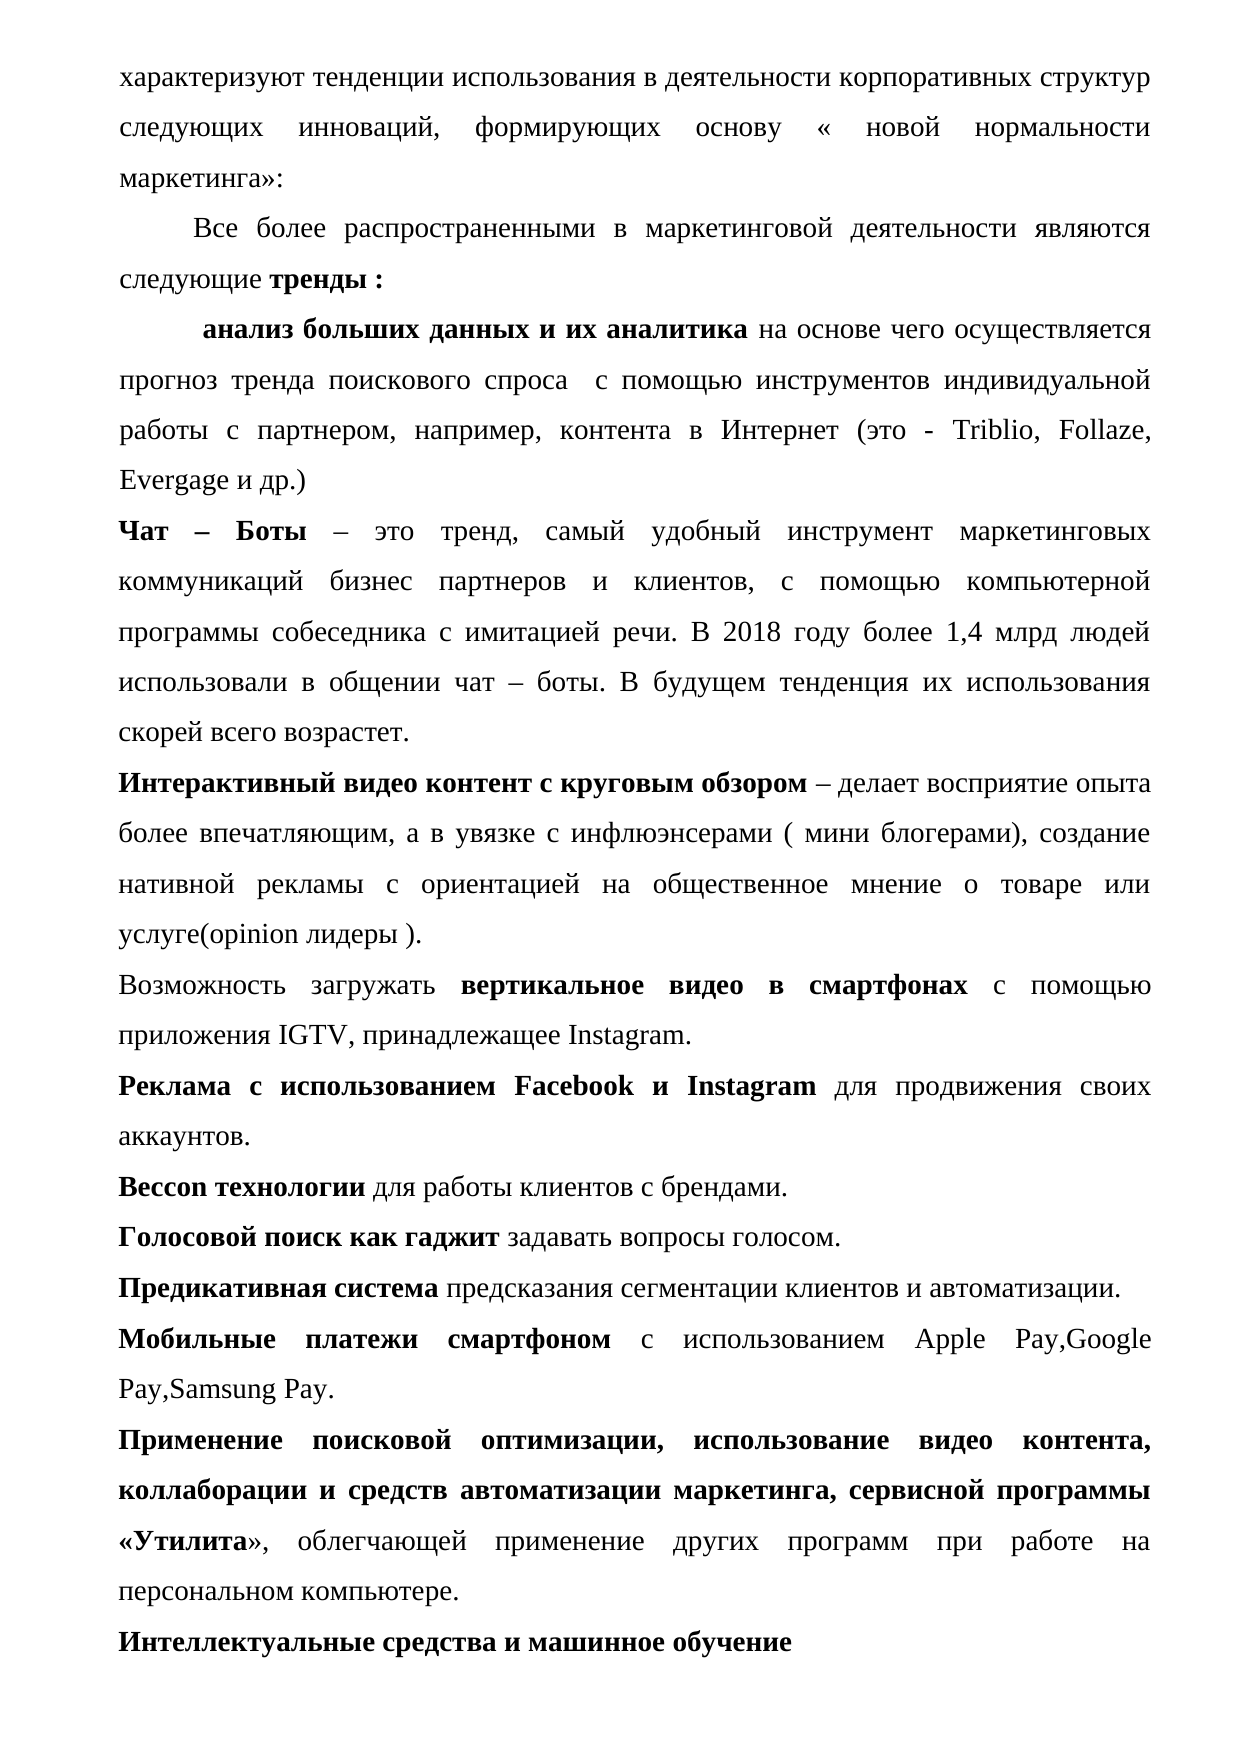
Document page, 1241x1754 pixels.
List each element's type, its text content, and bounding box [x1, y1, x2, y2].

text анализ больших данных и их аналитика на основе чего осуществляется прогноз тренда поискового спроса с помощью инструментов индивидуальной работы с партнером, например, контента в Интернет (это - Triblio, Follaze, Evergage и др.) [119, 311, 1152, 496]
text Голосовой поиск как гаджит задавать вопросы голосом. [118, 1219, 1152, 1253]
text Мобильные платежи смартфоном с использованием Apple Pay,Google Pay,Samsung Pay. [118, 1321, 1152, 1405]
text Реклама с использованием Facebook и Instagram для продвижения своих аккаунтов. [118, 1068, 1152, 1152]
text Предикативная система предсказания сегментации клиентов и автоматизации. [118, 1270, 1152, 1304]
text Чат – Боты – это тренд, самый удобный инструмент маркетинговых коммуникаций бизнес партнеров и клиентов, с помощью компьютерной программы собеседника с имитацией речи. В 2018 году более 1,4 млрд людей использовали в общении чат – боты. В будущем тенденция их использования скорей всего возрастет. [118, 513, 1152, 748]
text Возможность загружать вертикальное видео в смартфонах с помощью приложения IGTV, принадлежащее Instagram. [118, 967, 1152, 1051]
text Beccon технологии для работы клиентов с брендами. [118, 1169, 1152, 1202]
text Интеллектуальные средства и машинное обучение [118, 1624, 1152, 1657]
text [119, 59, 1152, 193]
text Интерактивный видео контент с круговым обзором – делает восприятие опыта более впечатляющим, а в увязке с инфлюэнсерами ( мини блогерами), создание нативной рекламы с ориентацией на общественное мнение о товаре или услуге(opinion лидеры ). [118, 765, 1152, 949]
text Применение поисковой оптимизации, использование видео контента, коллаборации и средств автоматизации маркетинга, сервисной программы «Утилита», облегчающей применение других программ при работе на персональном компьютере. [118, 1422, 1152, 1607]
text Все более распространенными в маркетинговой деятельности являются следующие тренды : [119, 210, 1152, 294]
